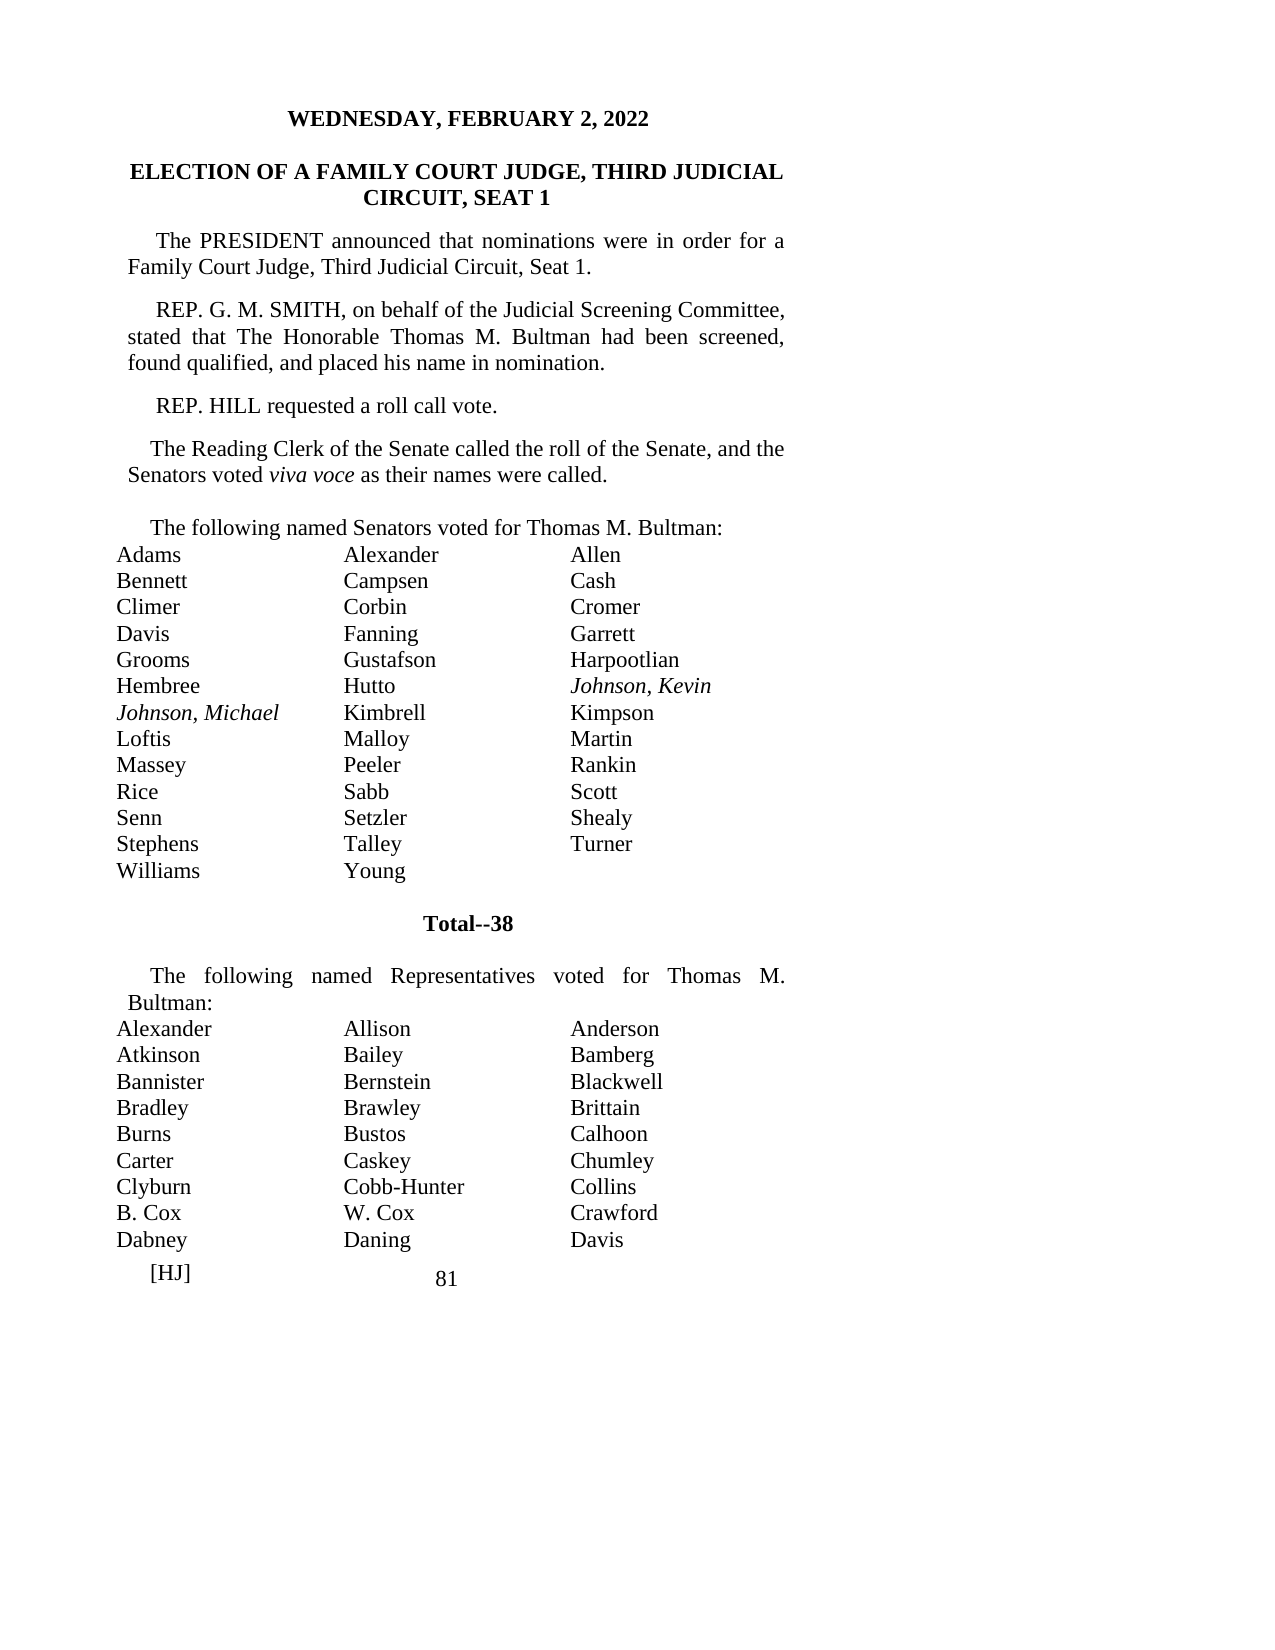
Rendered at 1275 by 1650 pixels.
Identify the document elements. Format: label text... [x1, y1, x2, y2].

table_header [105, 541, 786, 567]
text REP. G. M. SMITH, on behalf of the Judicial Screening Committee, stated that The Honorable Thomas M. Bultman had been screened, found qualified, and placed his name in nomination. [127, 296, 786, 376]
text Total--38 [127, 909, 786, 936]
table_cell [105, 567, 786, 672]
text The following named Representatives voted for Thomas M. Bultman: [127, 962, 786, 1015]
text REP. HILL requested a roll call vote. [127, 392, 786, 418]
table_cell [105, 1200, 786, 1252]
text The following named Senators voted for Thomas M. Bultman: [127, 514, 786, 541]
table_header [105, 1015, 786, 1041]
text The Reading Clerk of the Senate called the roll of the Senate, and the Senators voted viva voce as their names were called. [127, 435, 786, 488]
text The PRESIDENT announced that nominations were in order for a Family Court Judge, Third Judicial Circuit, Seat 1. [127, 227, 786, 280]
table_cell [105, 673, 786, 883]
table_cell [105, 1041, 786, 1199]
text ELECTION OF A FAMILY COURT JUDGE, THIRD JUDICIAL CIRCUIT, SEAT 1 [127, 158, 786, 210]
